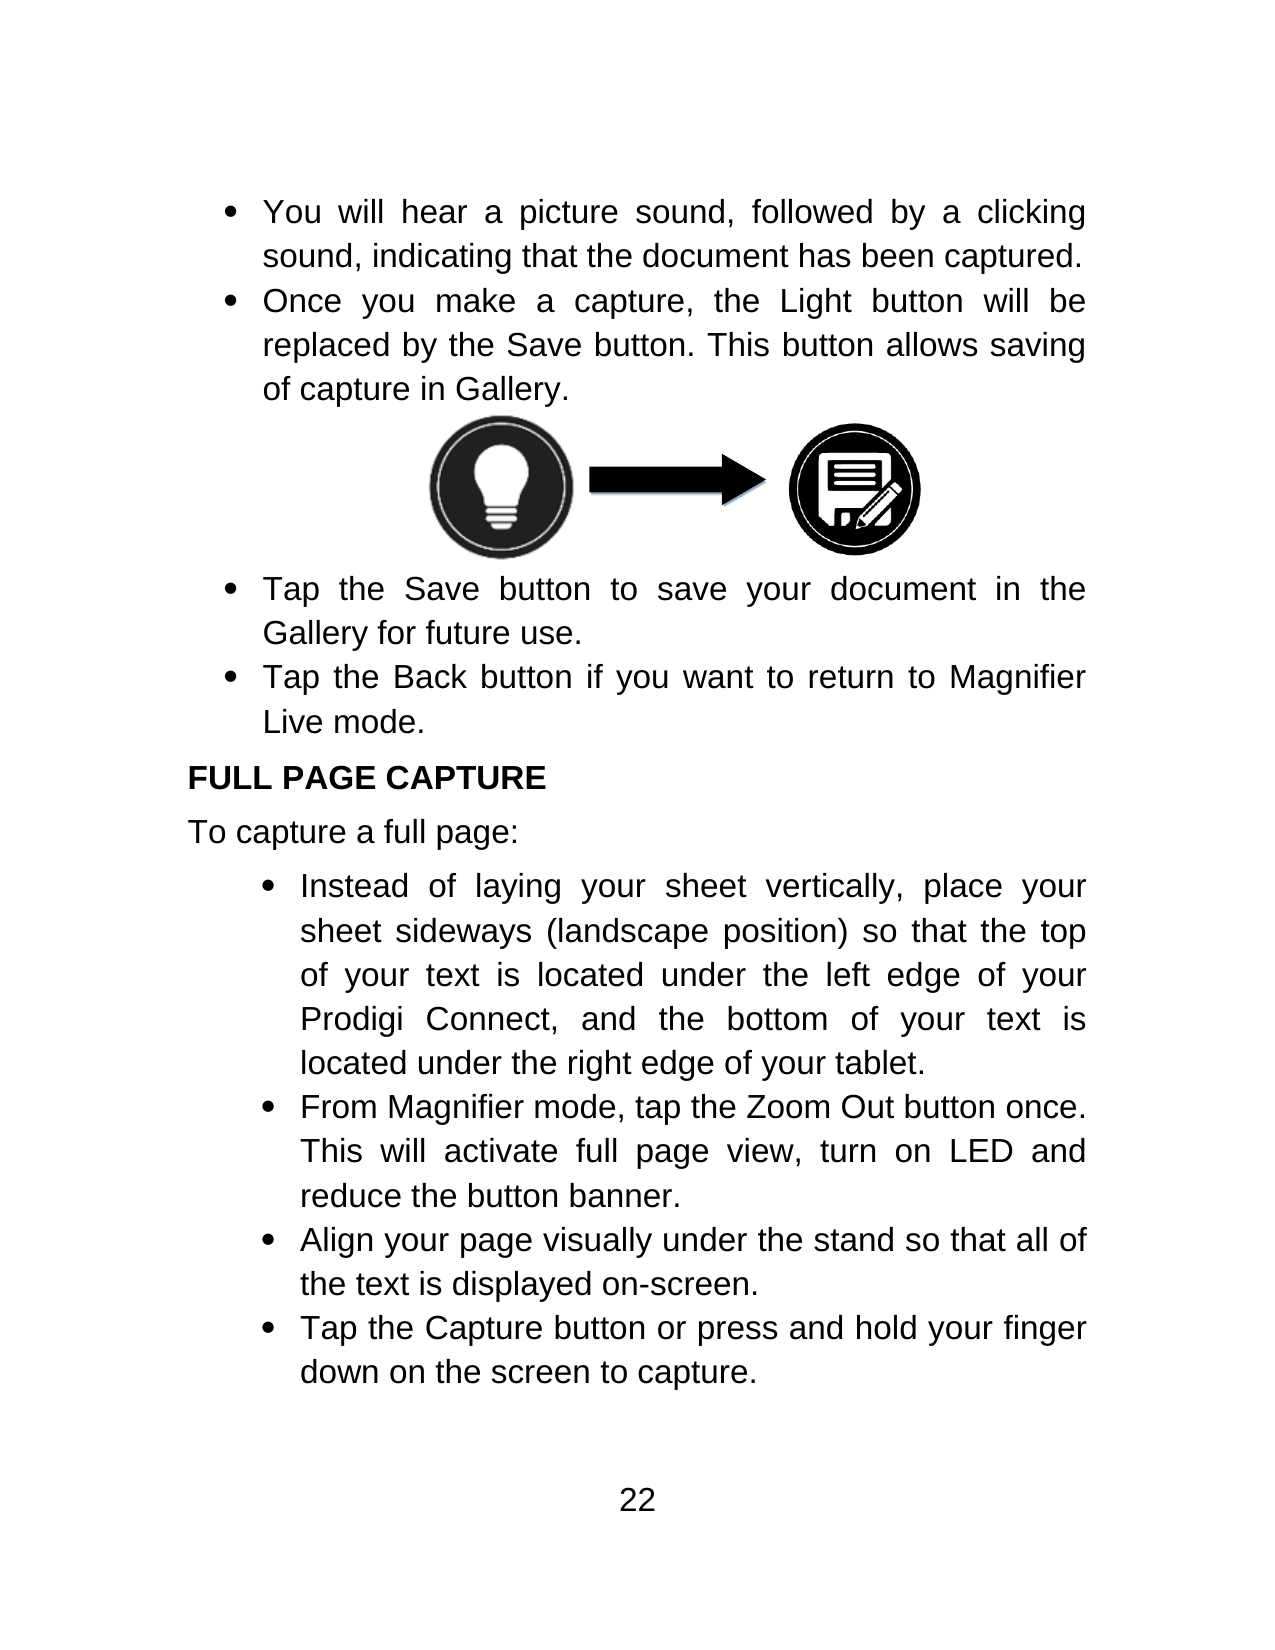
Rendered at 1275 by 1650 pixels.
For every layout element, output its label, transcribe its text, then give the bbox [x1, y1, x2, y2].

list You will hear a picture sound, followed by a clicking sound, indicating that the document has been captured. [225, 192, 1087, 275]
list Tap the Back button if you want to return to Magnifier Live mode. [225, 657, 1087, 740]
list Tap the Save button to save your document in the Gallery for future use. [225, 569, 1087, 652]
picture [425, 413, 580, 564]
list Instead of laying your sheet vertically, place your sheet sideways (landscape position) so that the top of your text is located under the left edge of your Prodigi Connect, and the bottom of your text is located under the right edge of your tablet. [262, 866, 1087, 1082]
list Tap the Capture button or press and hold your finger down on the screen to capture. [262, 1308, 1087, 1391]
picture [783, 422, 925, 556]
text To capture a full page: [187, 812, 1087, 851]
list Once you make a capture, the Light button will be replaced by the Save button. This button allows saving of capture in Gallery. [225, 281, 1087, 408]
list From Magnifier mode, tap the Zoom Out button once. This will activate full page view, turn on LED and reduce the button banner. [262, 1087, 1087, 1214]
subtitle Full Page Capture [187, 758, 1087, 797]
list Align your page visually under the stand so that all of the text is displayed on-screen. [262, 1220, 1087, 1303]
